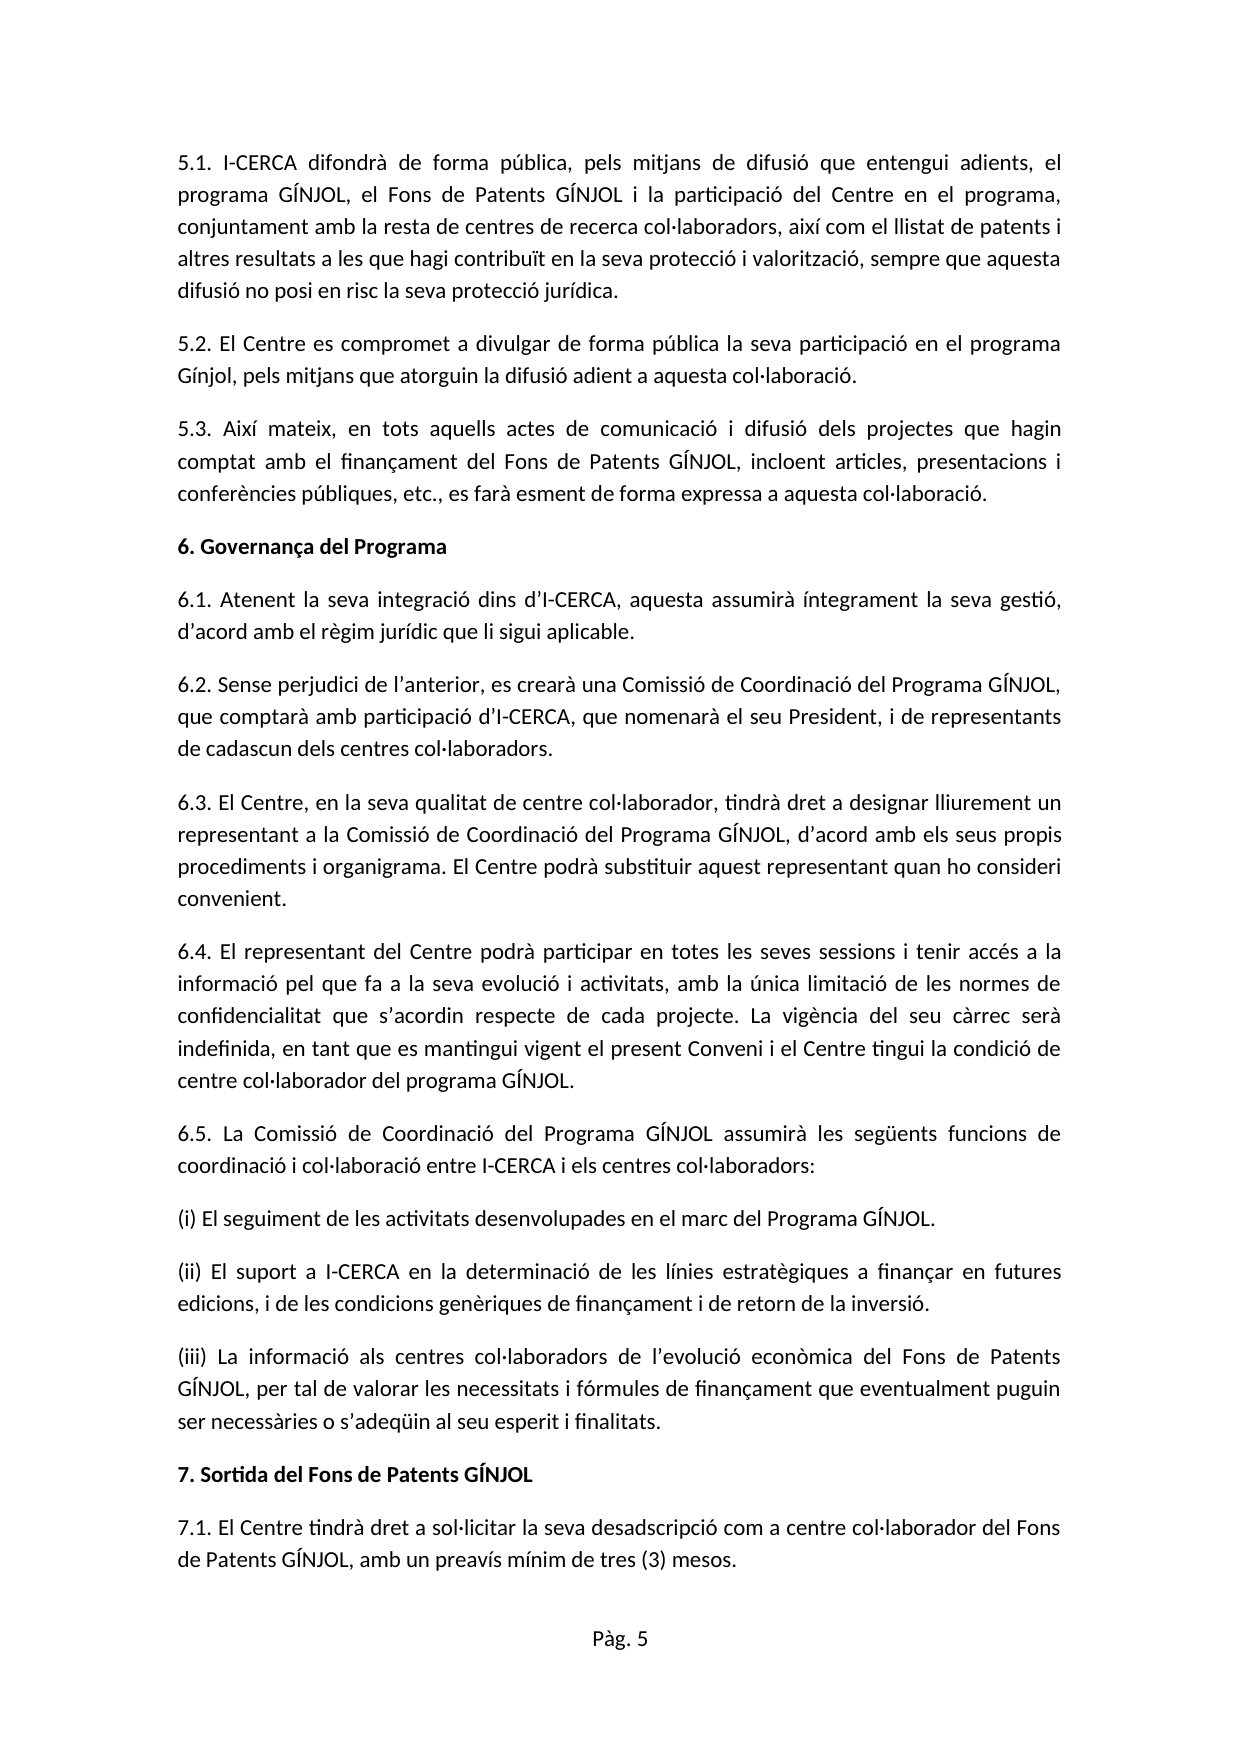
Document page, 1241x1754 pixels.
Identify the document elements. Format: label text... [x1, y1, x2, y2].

text 6.5. La Comissió de Coordinació del Programa GÍNJOL assumirà les següents funcions de coordinació i col·laboració entre I-CERCA i els centres col·laboradors: [177, 1119, 1063, 1179]
text 7.1. El Centre tindrà dret a sol·licitar la seva desadscripció com a centre col·laborador del Fons de Patents GÍNJOL, amb un preavís mínim de tres (3) mesos. [177, 1513, 1063, 1573]
text 5.2. El Centre es compromet a divulgar de forma pública la seva participació en el programa Gínjol, pels mitjans que atorguin la difusió adient a aquesta col·laboració. [177, 329, 1063, 389]
text 6.2. Sense perjudici de l’anterior, es crearà una Comissió de Coordinació del Programa GÍNJOL, que comptarà amb participació d’I-CERCA, que nomenarà el seu President, i de representants de cadascun dels centres col·laboradors. [177, 670, 1063, 763]
text 5.1. I-CERCA difondrà de forma pública, pels mitjans de difusió que entengui adients, el programa GÍNJOL, el Fons de Patents GÍNJOL i la participació del Centre en el programa, conjuntament amb la resta de centres de recerca col·laboradors, així com el llistat de patents i altres resultats a les que hagi contribuït en la seva protecció i valorització, sempre que aquesta difusió no posi en risc la seva protecció jurídica. [177, 148, 1063, 304]
text 6.3. El Centre, en la seva qualitat de centre col·laborador, tindrà dret a designar lliurement un representant a la Comissió de Coordinació del Programa GÍNJOL, d’acord amb els seus propis procediments i organigrama. El Centre podrà substituir aquest representant quan ho consideri convenient. [177, 788, 1063, 912]
text (iii) La informació als centres col·laboradors de l’evolució econòmica del Fons de Patents GÍNJOL, per tal de valorar les necessitats i fórmules de finançament que eventualment puguin ser necessàries o s’adeqüin al seu esperit i finalitats. [177, 1342, 1063, 1435]
text 6.4. El representant del Centre podrà participar en totes les seves sessions i tenir accés a la informació pel que fa a la seva evolució i activitats, amb la única limitació de les normes de confidencialitat que s’acordin respecte de cada projecte. La vigència del seu càrrec serà indefinida, en tant que es mantingui vigent el present Conveni i el Centre tingui la condició de centre col·laborador del programa GÍNJOL. [177, 937, 1063, 1094]
text 6. Governança del Programa [177, 532, 1063, 560]
text (i) El seguiment de les activitats desenvolupades en el marc del Programa GÍNJOL. [177, 1204, 1063, 1232]
text 6.1. Atenent la seva integració dins d’I-CERCA, aquesta assumirà íntegrament la seva gestió, d’acord amb el règim jurídic que li sigui aplicable. [177, 585, 1063, 645]
text 5.3. Així mateix, en tots aquells actes de comunicació i difusió dels projectes que hagin comptat amb el finançament del Fons de Patents GÍNJOL, incloent articles, presentacions i conferències públiques, etc., es farà esment de forma expressa a aquesta col·laboració. [177, 414, 1063, 507]
text 7. Sortida del Fons de Patents GÍNJOL [177, 1460, 1063, 1488]
text (ii) El suport a I-CERCA en la determinació de les línies estratègiques a finançar en futures edicions, i de les condicions genèriques de finançament i de retorn de la inversió. [177, 1257, 1063, 1317]
